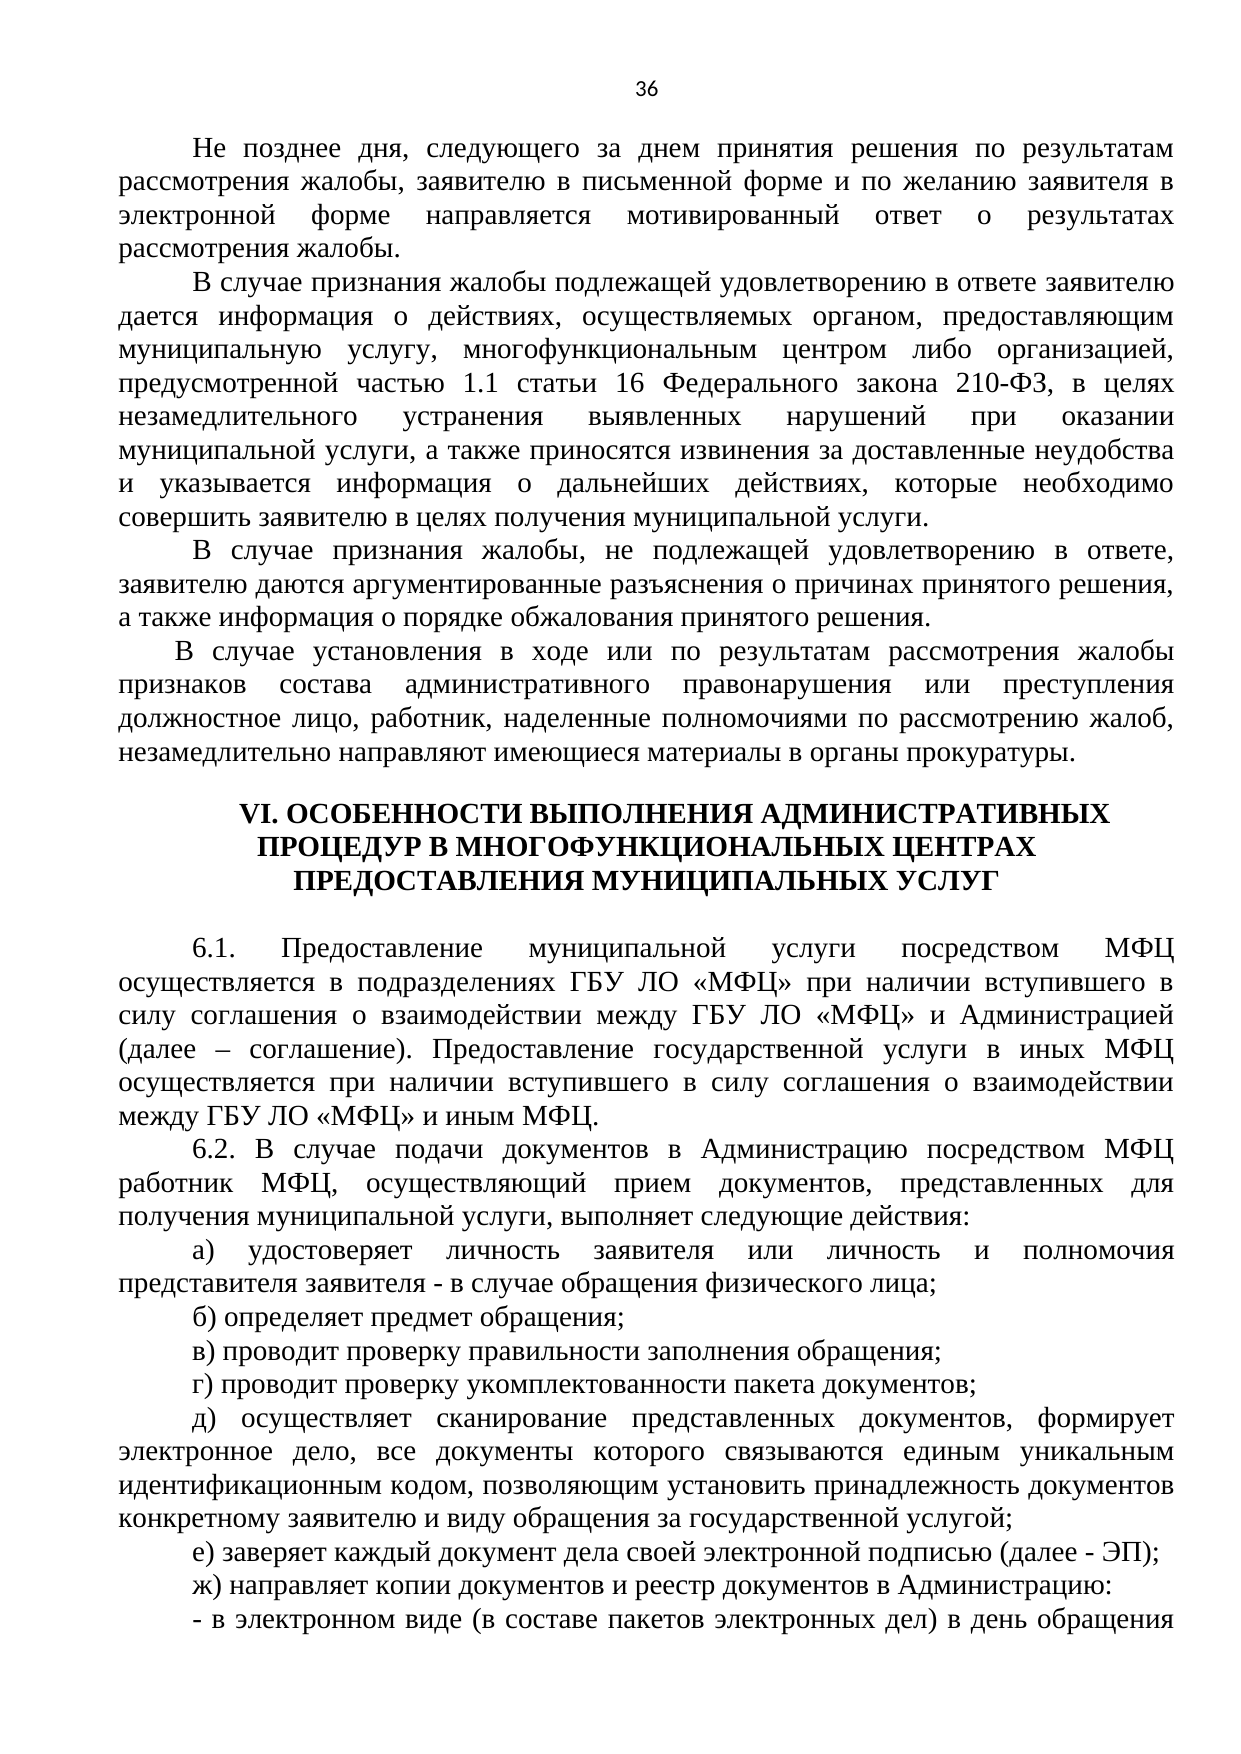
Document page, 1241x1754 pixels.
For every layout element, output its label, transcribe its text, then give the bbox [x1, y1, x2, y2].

text В случае признания жалобы, не подлежащей удовлетворению в ответе, заявителю даются аргументированные разъяснения о причинах принятого решения, а также информация о порядке обжалования принятого решения. [118, 532, 1175, 633]
text 6.2. В случае подачи документов в Администрацию посредством МФЦ работник МФЦ, осуществляющий прием документов, представленных для получения муниципальной услуги, выполняет следующие действия: [118, 1131, 1175, 1232]
text е) заверяет каждый документ дела своей электронной подписью (далее - ЭП); [118, 1534, 1175, 1567]
text д) осуществляет сканирование представленных документов, формирует электронное дело, все документы которого связываются единым уникальным идентификационным кодом, позволяющим установить принадлежность документов конкретному заявителю и виду обращения за государственной услугой; [118, 1400, 1175, 1534]
text vi. Особенности выполнения административных процедур в многофункциональных центрах предоставления муниципальных услуг [118, 796, 1175, 897]
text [118, 1601, 1175, 1634]
text Не позднее дня, следующего за днем принятия решения по результатам рассмотрения жалобы, заявителю в письменной форме и по желанию заявителя в электронной форме направляется мотивированный ответ о результатах рассмотрения жалобы. [118, 130, 1175, 264]
text б) определяет предмет обращения; [118, 1299, 1175, 1333]
text В случае признания жалобы подлежащей удовлетворению в ответе заявителю дается информация о действиях, осуществляемых органом, предоставляющим муниципальную услугу, многофункциональным центром либо организацией, предусмотренной частью 1.1 статьи 16 Федерального закона 210-ФЗ, в целях незамедлительного устранения выявленных нарушений при оказании муниципальной услуги, а также приносятся извинения за доставленные неудобства и указывается информация о дальнейших действиях, которые необходимо совершить заявителю в целях получения муниципальной услуги. [118, 264, 1175, 532]
text а) удостоверяет личность заявителя или личность и полномочия представителя заявителя - в случае обращения физического лица; [118, 1232, 1175, 1299]
text 6.1. Предоставление муниципальной услуги посредством МФЦ осуществляется в подразделениях ГБУ ЛО «МФЦ» при наличии вступившего в силу соглашения о взаимодействии между ГБУ ЛО «МФЦ» и Администрацией (далее – соглашение). Предоставление государственной услуги в иных МФЦ осуществляется при наличии вступившего в силу соглашения о взаимодействии между ГБУ ЛО «МФЦ» и иным МФЦ. [118, 930, 1175, 1131]
text ж) направляет копии документов и реестр документов в Администрацию: [118, 1567, 1175, 1601]
text В случае установления в ходе или по результатам рассмотрения жалобы признаков состава административного правонарушения или преступления должностное лицо, работник, наделенные полномочиями по рассмотрению жалоб, незамедлительно направляют имеющиеся материалы в органы прокуратуры. [118, 633, 1175, 767]
text г) проводит проверку укомплектованности пакета документов; [118, 1366, 1175, 1400]
text в) проводит проверку правильности заполнения обращения; [118, 1333, 1175, 1366]
